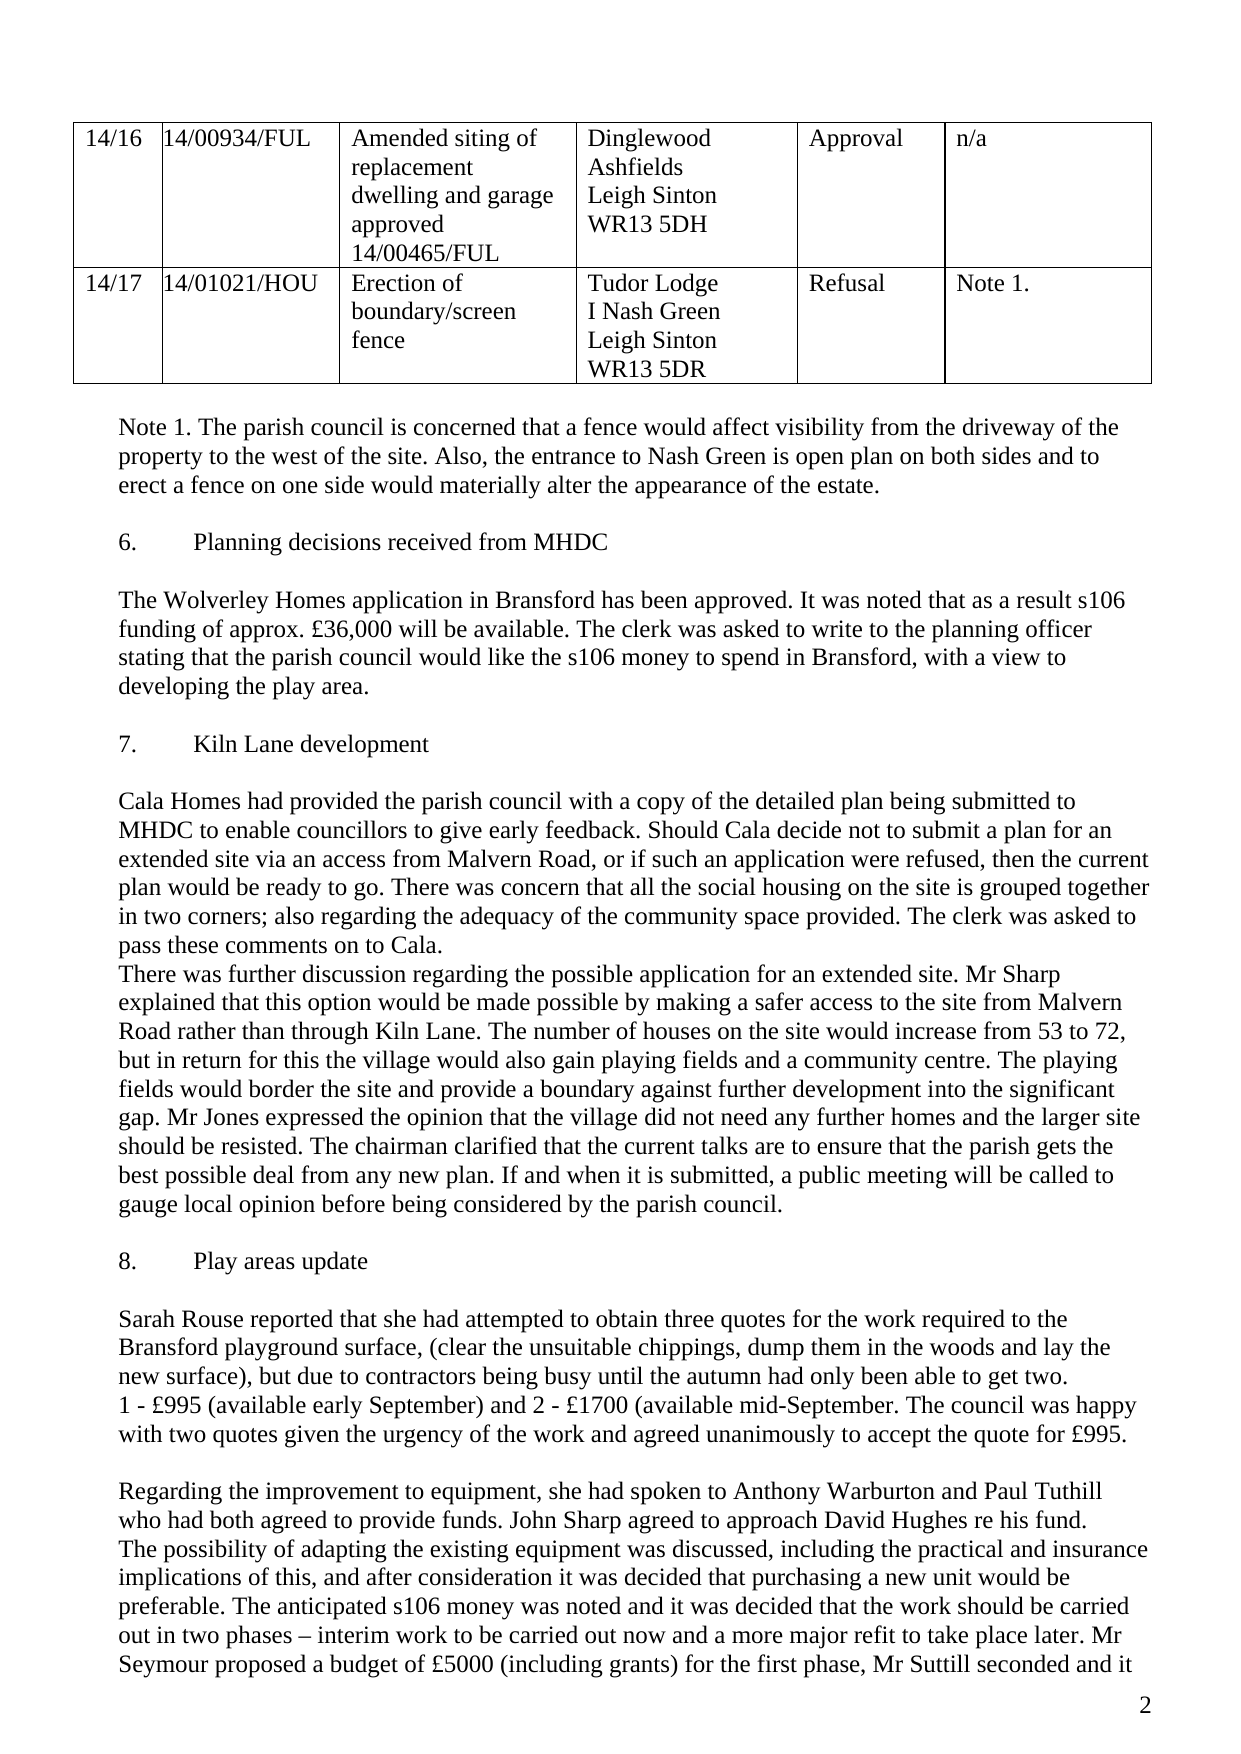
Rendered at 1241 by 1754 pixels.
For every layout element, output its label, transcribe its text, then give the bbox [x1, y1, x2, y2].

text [118, 1534, 1152, 1677]
text 6. Planning decisions received from MHDC [118, 527, 1152, 556]
text There was further discussion regarding the possible application for an extended site. Mr Sharp explained that this option would be made possible by making a safer access to the site from Malvern Road rather than through Kiln Lane. The number of houses on the site would increase from 53 to 72, but in return for this the village would also gain playing fields and a community centre. The playing fields would border the site and provide a boundary against further development into the significant gap. Mr Jones expressed the opinion that the village did not need any further homes and the larger site should be resisted. The chairman clarified that the current talks are to ensure that the parish gets the best possible deal from any new plan. If and when it is submitted, a public meeting will be called to gauge local opinion before being considered by the parish council. [118, 959, 1152, 1217]
table_cell Tudor Lodge I Nash Green Leigh Sinton WR13 5DR [577, 268, 797, 383]
table_cell 14/01021/HOU [163, 268, 339, 383]
table_cell Dinglewood Ashfields Leigh Sinton WR13 5DH [577, 123, 797, 267]
text 1 - £995 (available early September) and 2 - £1700 (available mid-September. The council was happy with two quotes given the urgency of the work and agreed unanimously to accept the quote for £995. [118, 1390, 1152, 1447]
text Note 1. The parish council is concerned that a fence would affect visibility from the driveway of the property to the west of the site. Also, the entrance to Nash Green is open plan on both sides and to erect a fence on one side would materially alter the appearance of the estate. [118, 412, 1152, 499]
text 8. Play areas update [118, 1246, 1152, 1275]
table_cell 14/17 [74, 268, 162, 383]
table_cell Note 1. [946, 268, 1151, 383]
text Cala Homes had provided the parish council with a copy of the detailed plan being submitted to MHDC to enable councillors to give early feedback. Should Cala decide not to submit a plan for an extended site via an access from Malvern Road, or if such an application were refused, then the current plan would be ready to go. There was concern that all the social housing on the site is grouped together in two corners; also regarding the adequacy of the community space provided. The clerk was asked to pass these comments on to Cala. [118, 786, 1152, 959]
table_cell 14/16 [74, 123, 162, 267]
table_cell 14/00934/FUL [163, 123, 339, 267]
table_cell Erection of boundary/screen fence [340, 268, 576, 383]
table_cell n/a [946, 123, 1151, 267]
table_cell Amended siting of replacement dwelling and garage approved 14/00465/FUL [340, 123, 576, 267]
text The Wolverley Homes application in Bransford has been approved. It was noted that as a result s106 funding of approx. £36,000 will be available. The clerk was asked to write to the planning officer stating that the parish council would like the s106 money to spend in Bransford, with a view to developing the play area. [118, 585, 1152, 700]
table_cell Refusal [798, 268, 944, 383]
text Sarah Rouse reported that she had attempted to obtain three quotes for the work required to the Bransford playground surface, (clear the unsuitable chippings, dump them in the woods and lay the new surface), but due to contractors being busy until the autumn had only been able to get two. [118, 1304, 1152, 1390]
text Regarding the improvement to equipment, she had spoken to Anthony Warburton and Paul Tuthill who had both agreed to provide funds. John Sharp agreed to approach David Hughes re his fund. [118, 1476, 1152, 1534]
text 7. Kiln Lane development [118, 729, 1152, 757]
table_cell Approval [798, 123, 944, 267]
